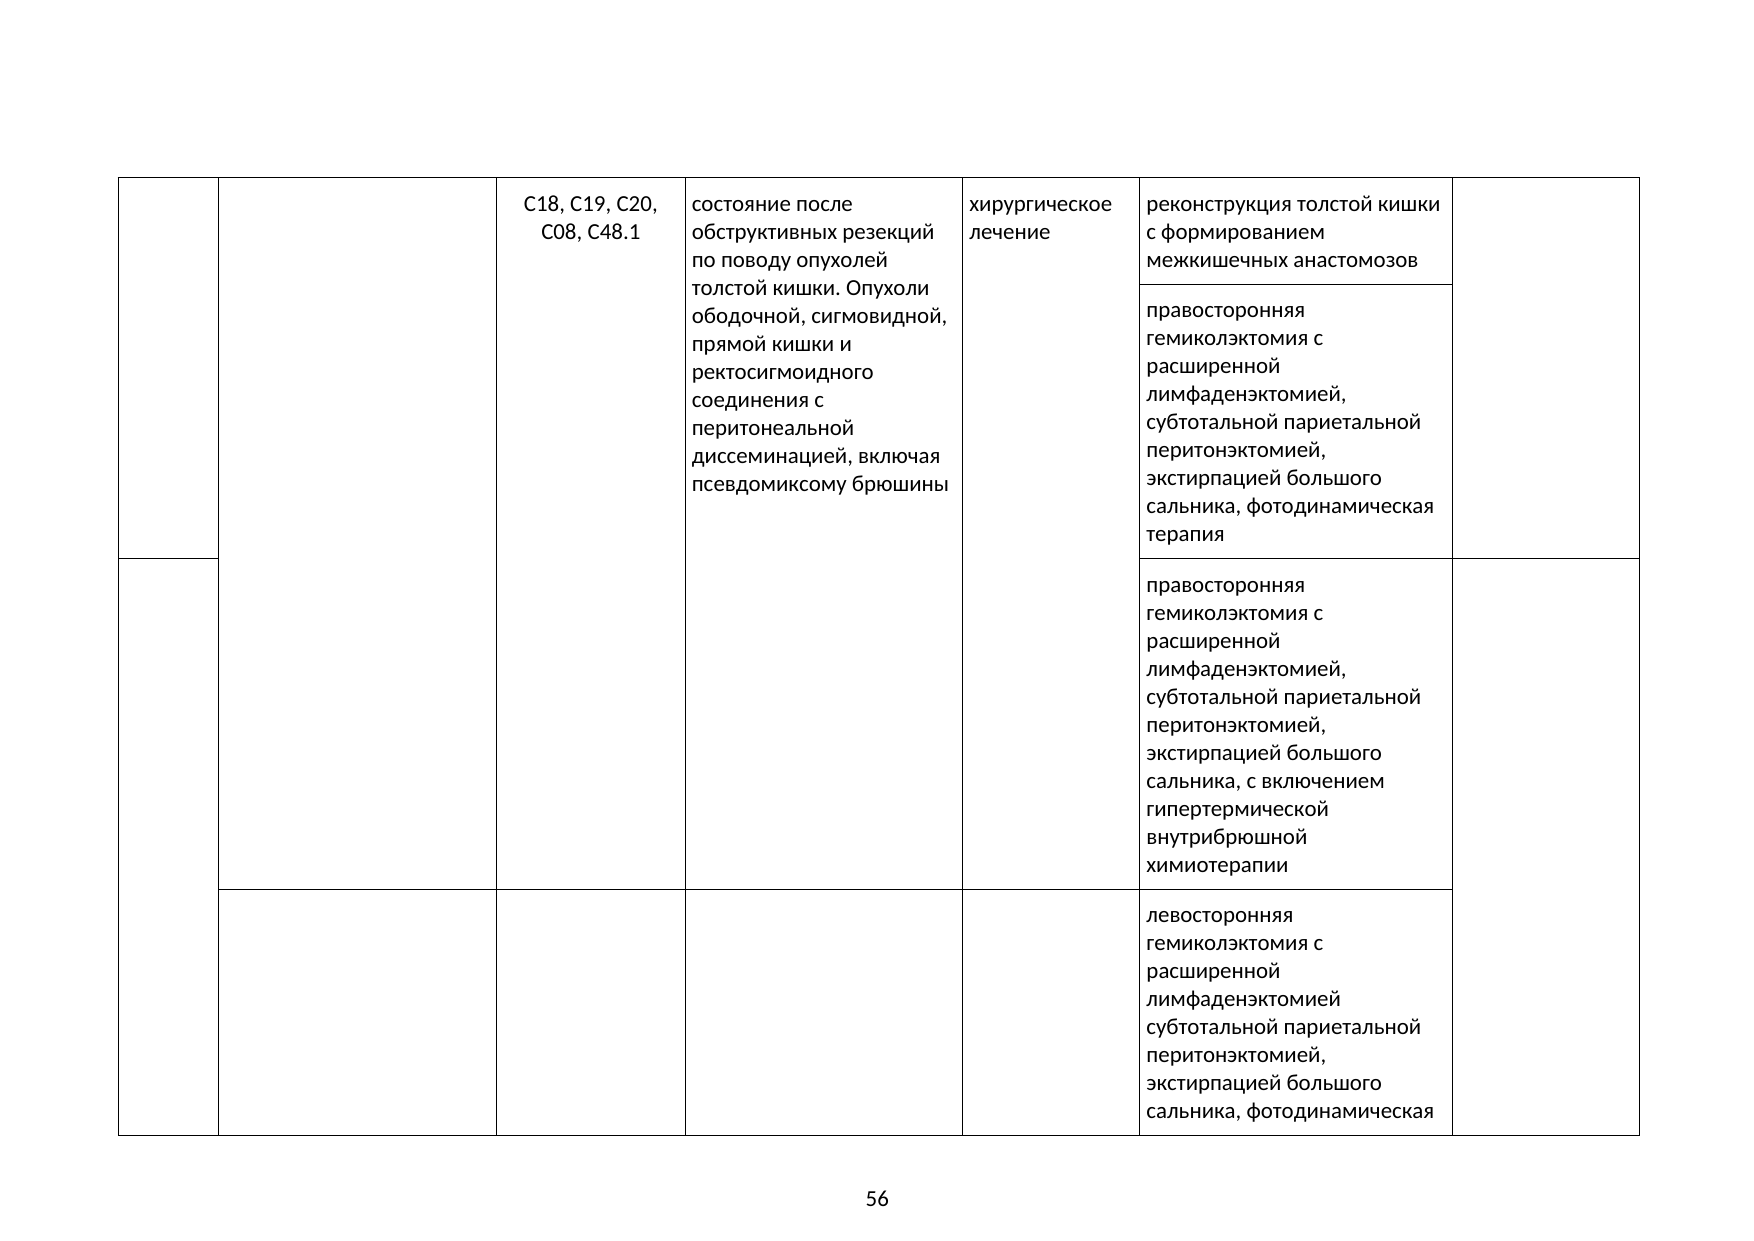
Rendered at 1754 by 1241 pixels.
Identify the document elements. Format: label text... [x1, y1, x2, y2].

table_cell [686, 890, 962, 1135]
table_cell состояние после обструктивных резекций по поводу опухолей толстой кишки. Опухоли ободочной, сигмовидной, прямой кишки и ректосигмоидного соединения с перитонеальной диссеминацией, включая псевдомиксому брюшины [686, 178, 962, 888]
table_cell [219, 890, 496, 1135]
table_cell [1140, 890, 1452, 1135]
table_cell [963, 178, 1139, 888]
table_cell [963, 890, 1139, 1135]
table_cell C18, C19, C20, C08, C48.1 [497, 178, 685, 888]
table_cell [1453, 559, 1639, 1135]
table_cell правосторонняя гемиколэктомия с расширенной лимфаденэктомией, субтотальной париетальной перитонэктомией, экстирпацией большого сальника, фотодинамическая терапия [1140, 285, 1452, 558]
table_cell [119, 559, 218, 1135]
table_cell реконструкция толстой кишки с формированием межкишечных анастомозов [1140, 178, 1452, 283]
table_cell [497, 890, 685, 1135]
table_cell [219, 178, 496, 888]
table_cell правосторонняя гемиколэктомия с расширенной лимфаденэктомией, субтотальной париетальной перитонэктомией, экстирпацией большого сальника, с включением гипертермической внутрибрюшной химиотерапии [1140, 559, 1452, 888]
